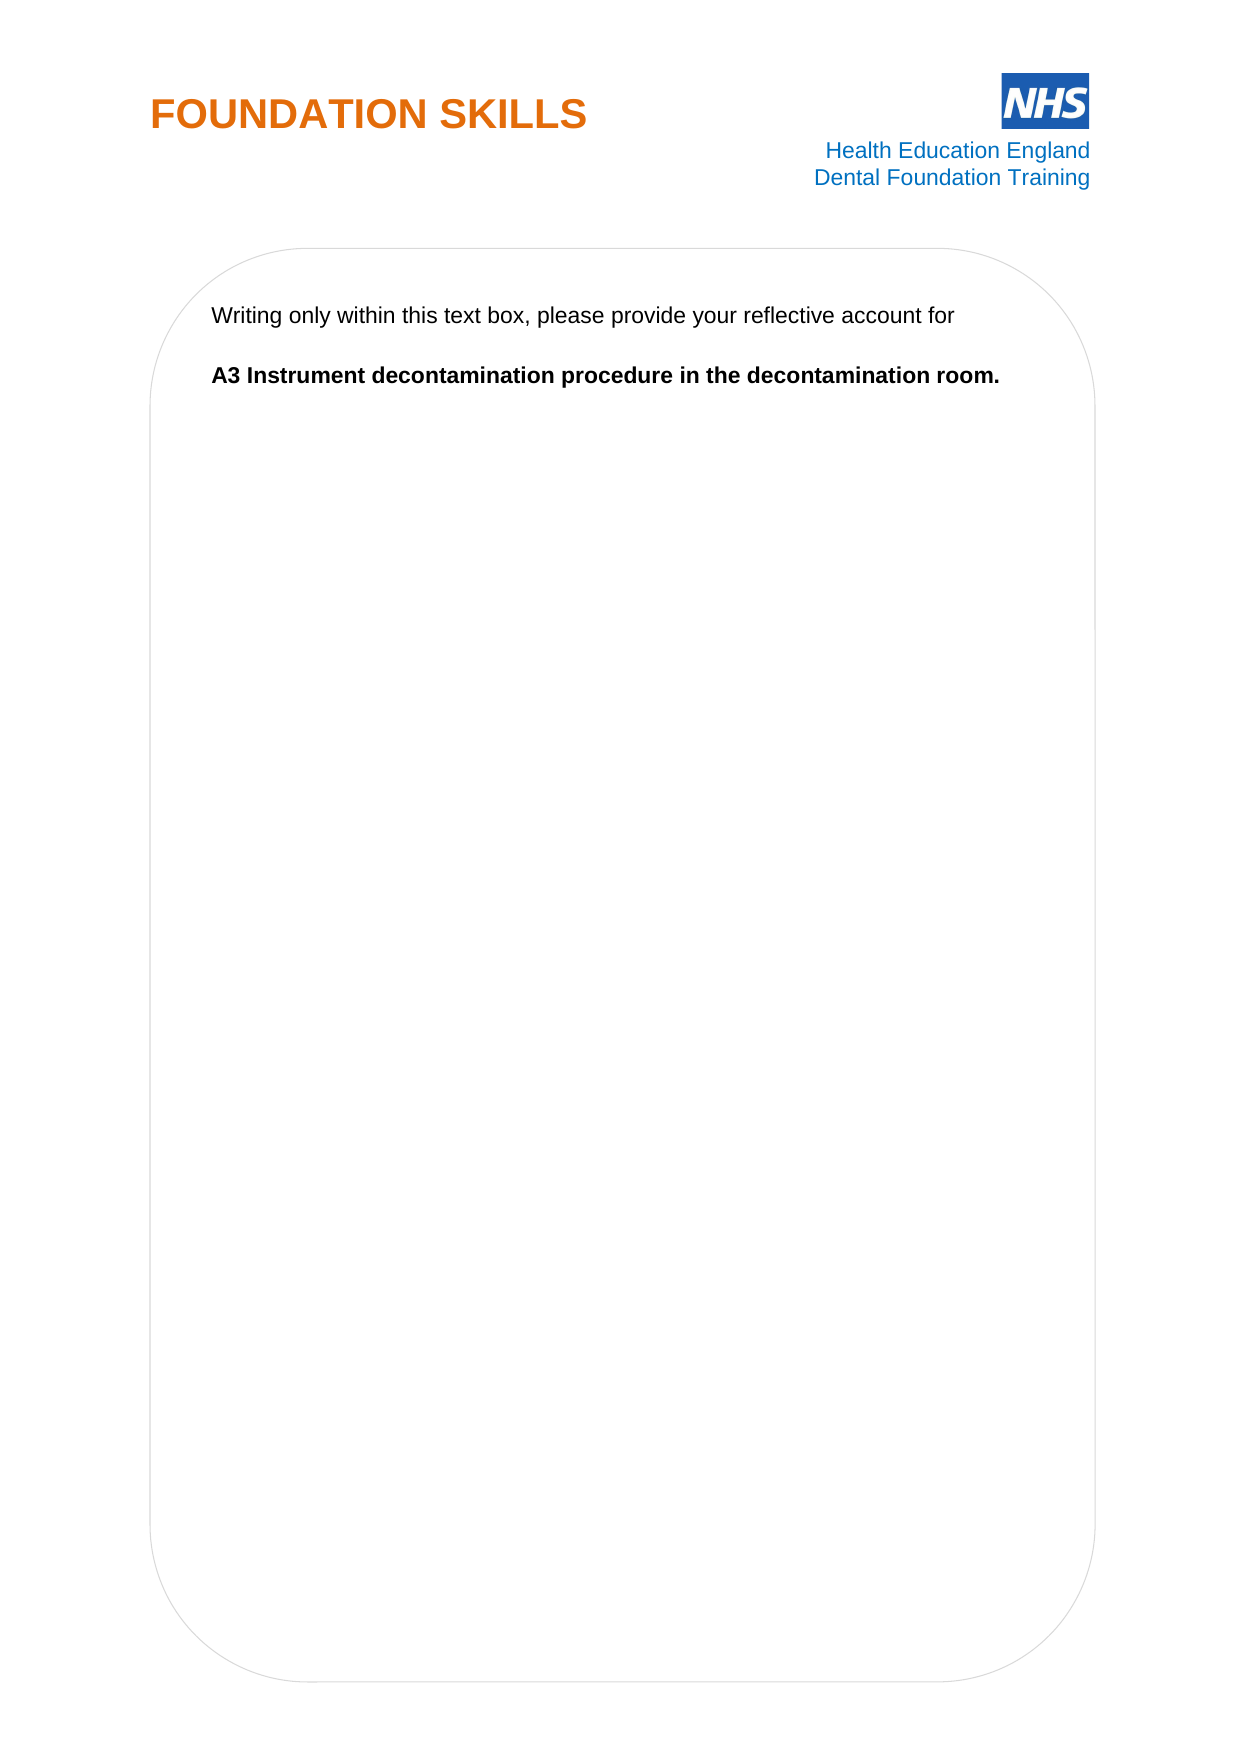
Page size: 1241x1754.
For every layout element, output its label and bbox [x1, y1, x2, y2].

picture [1001, 73, 1090, 129]
